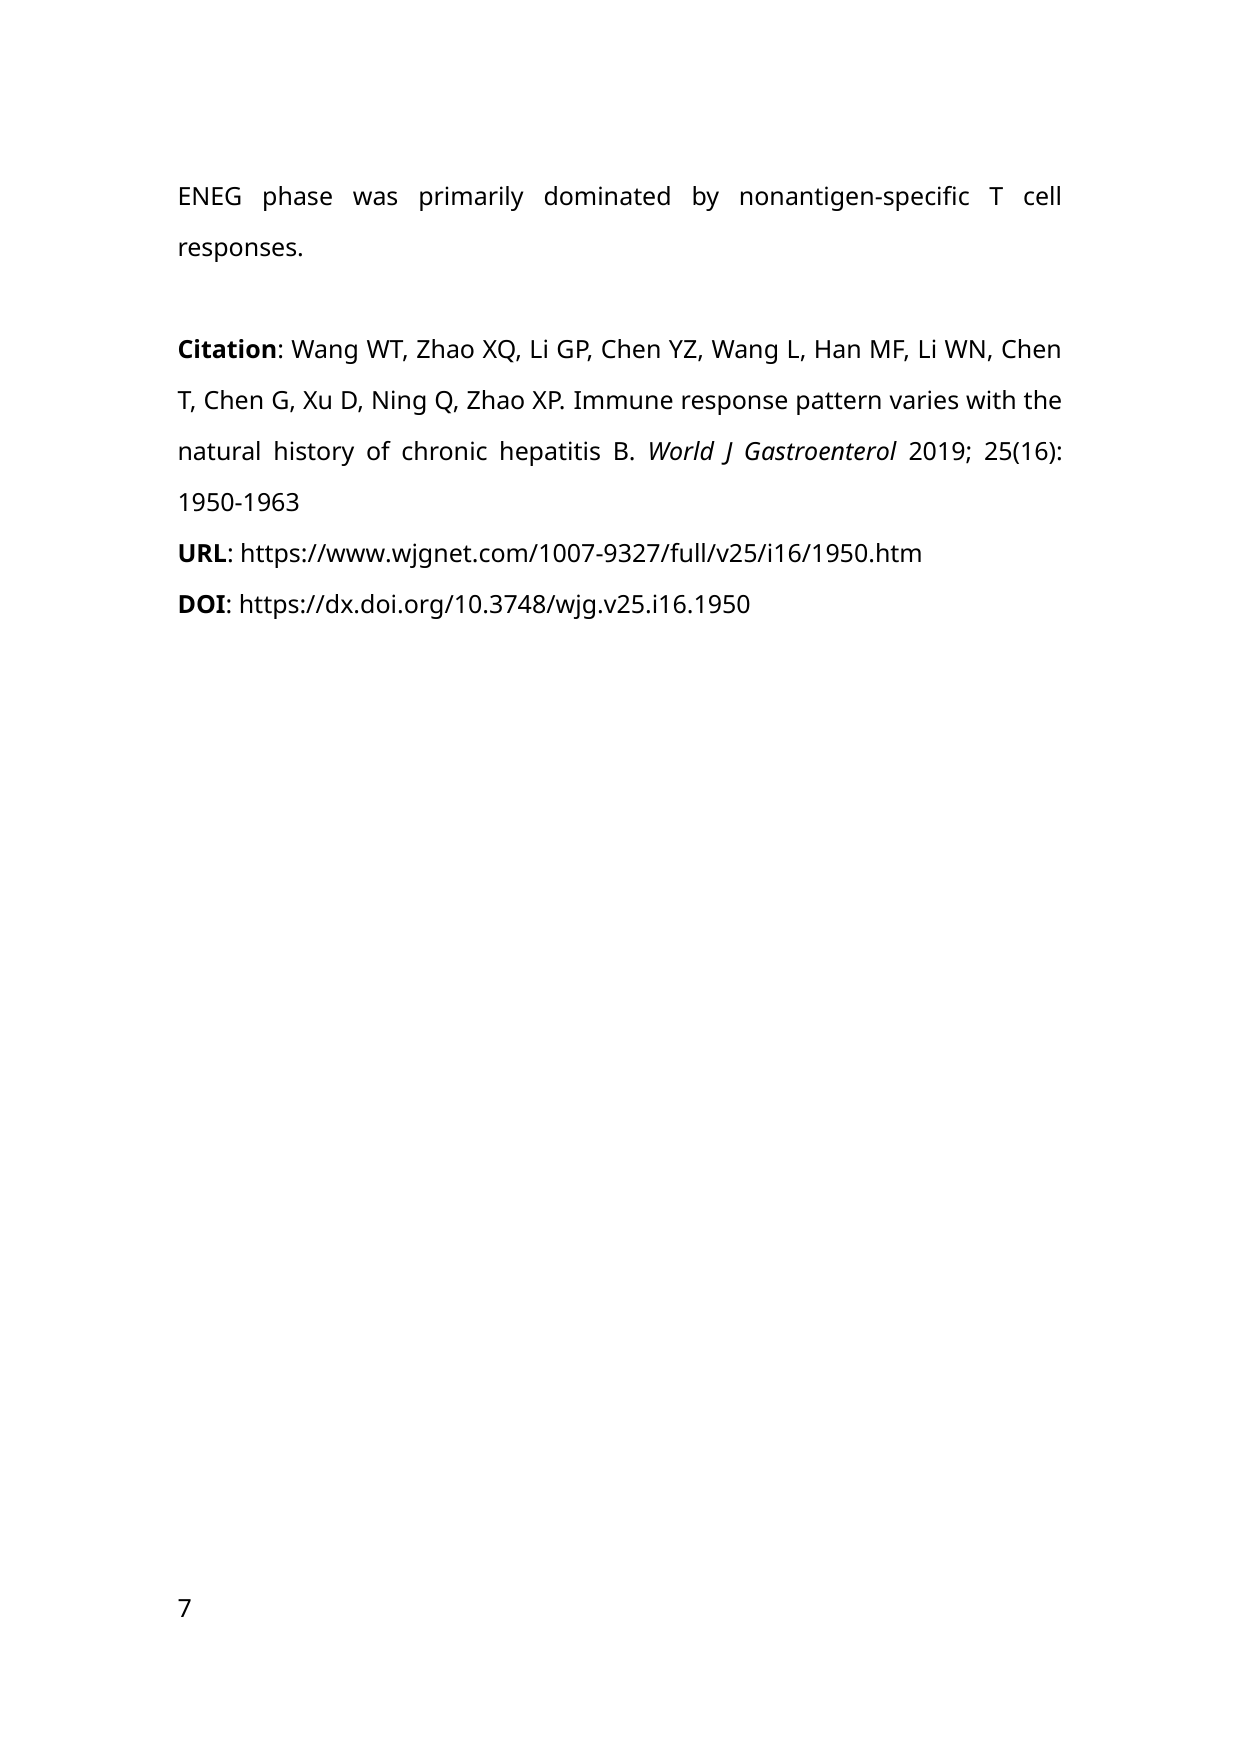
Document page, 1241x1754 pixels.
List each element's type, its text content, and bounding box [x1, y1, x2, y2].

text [177, 178, 1063, 263]
text URL: https://www.wjgnet.com/1007-9327/full/v25/i16/1950.htm [177, 536, 1063, 569]
text DOI: https://dx.doi.org/10.3748/wjg.v25.i16.1950 [177, 587, 1063, 621]
text Citation: Wang WT, Zhao XQ, Li GP, Chen YZ, Wang L, Han MF, Li WN, Chen T, Chen G, Xu D, Ning Q, Zhao XP. Immune response pattern varies with the natural history of chronic hepatitis B. World J Gastroenterol 2019; 25(16): 1950-1963 [177, 331, 1063, 518]
